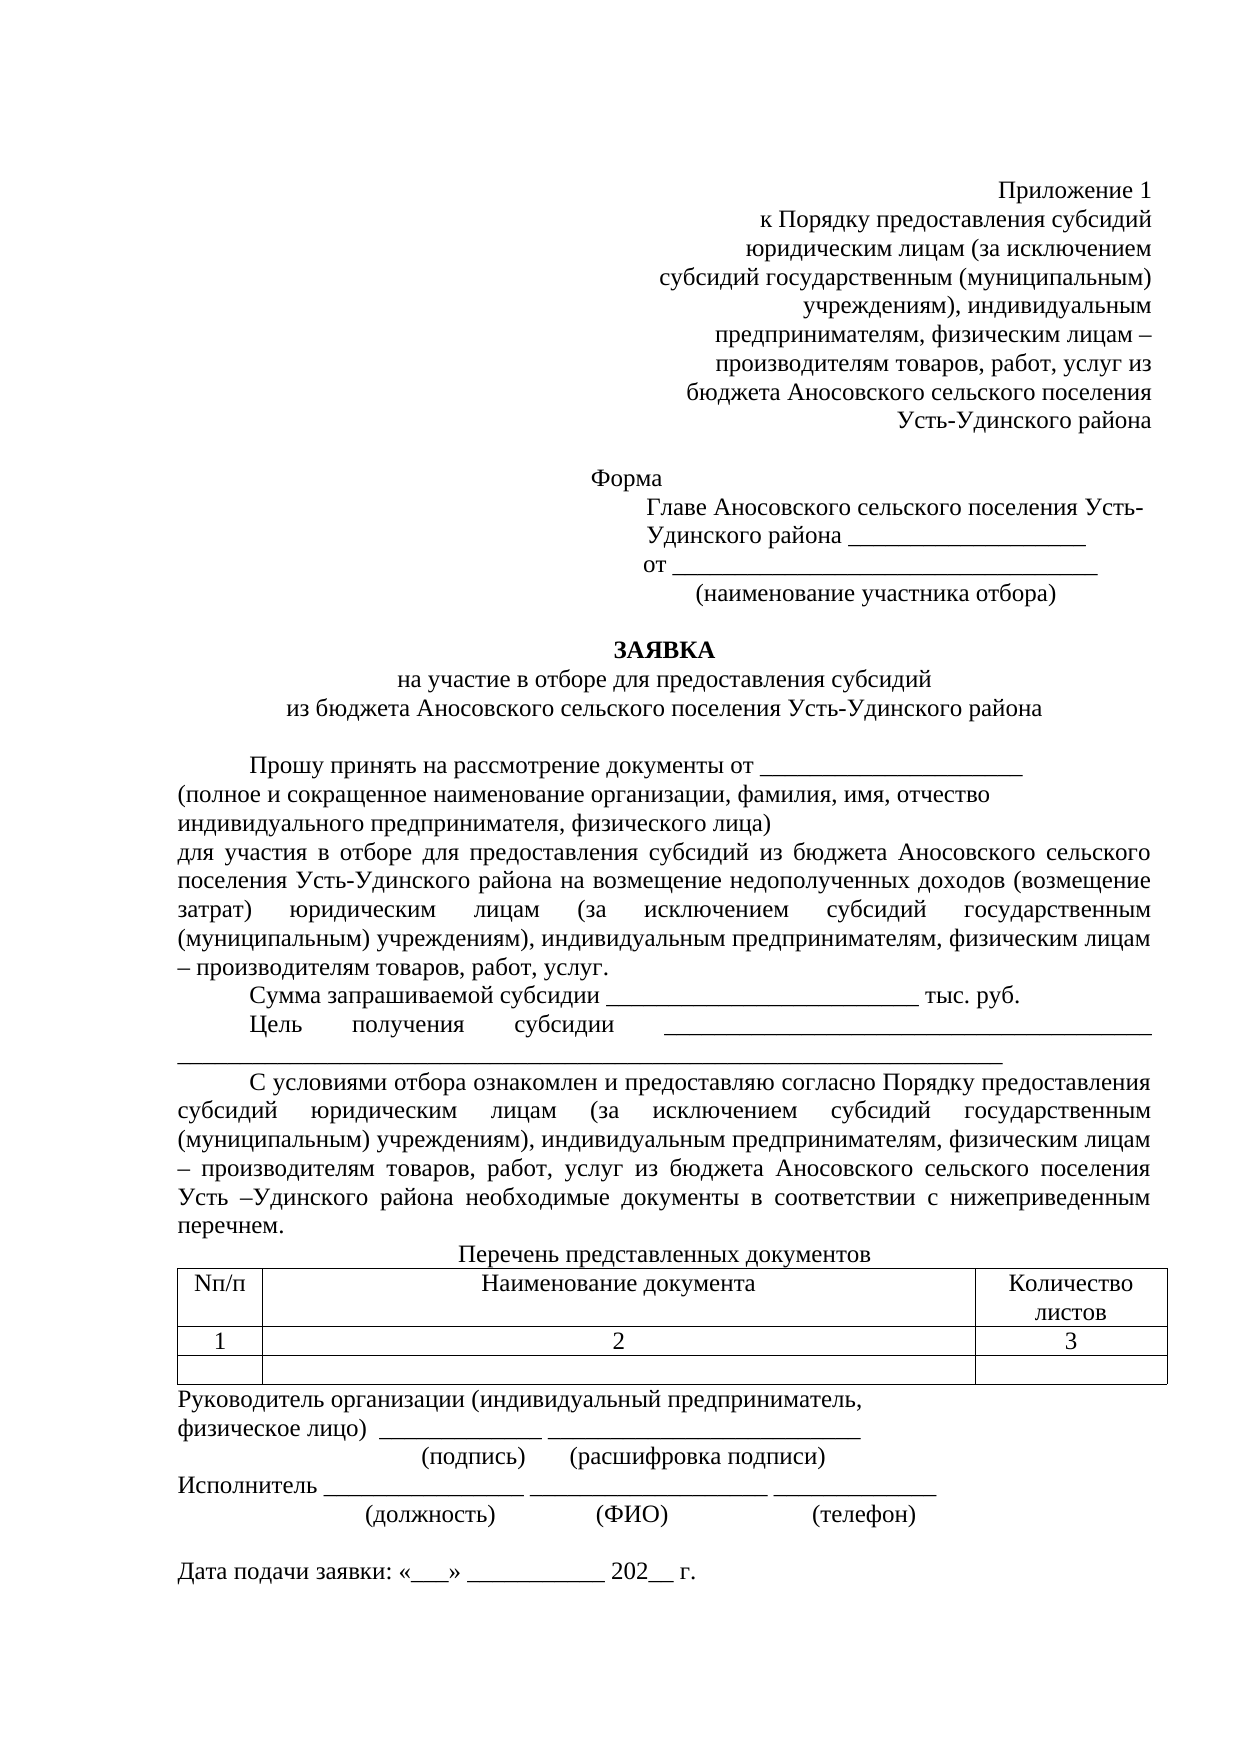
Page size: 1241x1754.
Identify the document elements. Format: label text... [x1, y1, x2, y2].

table_cell 2 [263, 1327, 975, 1355]
text из бюджета Аносовского сельского поселения Усть-Удинского района [177, 693, 1152, 722]
table_cell 3 [976, 1327, 1167, 1355]
table_header Наименование документа [263, 1269, 975, 1326]
text на участие в отборе для предоставления субсидий [177, 664, 1152, 693]
text (подпись) (расшифровка подписи) [177, 1441, 1152, 1470]
text Сумма запрашиваемой субсидии _________________________ тыс. руб. [177, 981, 1152, 1009]
text от __________________________________ [643, 549, 1152, 578]
text Форма [591, 463, 1152, 492]
text (полное и сокращенное наименование организации, фамилия, имя, отчество индивидуального предпринимателя, физического лица) [177, 779, 1152, 837]
text для участия в отборе для предоставления субсидий из бюджета Аносовского сельского поселения Усть-Удинского района на возмещение недополученных доходов (возмещение затрат) юридическим лицам (за исключением субсидий государственным (муниципальным) учреждениям), индивидуальным предпринимателям, физическим лицам – производителям товаров, работ, услуг. [177, 837, 1152, 981]
text Приложение 1 [647, 176, 1152, 204]
text Главе Аносовского сельского поселения Усть-Удинского района ___________________ [646, 492, 1152, 549]
table_cell [178, 1356, 262, 1384]
text Перечень представленных документов [177, 1239, 1152, 1268]
text физическое лицо) _____________ _________________________ [177, 1413, 1152, 1441]
table_header Количество листов [976, 1269, 1167, 1326]
text (должность) (ФИО) (телефон) [177, 1499, 1152, 1528]
text Руководитель организации (индивидуальный предприниматель, [177, 1385, 1152, 1413]
text Прошу принять на рассмотрение документы от _____________________ [177, 751, 1152, 779]
text Исполнитель ________________ ___________________ _____________ [177, 1470, 1152, 1499]
table_cell 1 [178, 1327, 262, 1355]
text Цель получения субсидии _______________________________________ __________________________________________________________________ [177, 1009, 1152, 1067]
table_cell [263, 1356, 975, 1384]
text ЗАЯВКА [177, 636, 1152, 664]
text (наименование участника отбора) [177, 578, 1152, 607]
text Усть-Удинского района [647, 406, 1152, 434]
table_cell [976, 1356, 1167, 1384]
text С условиями отбора ознакомлен и предоставляю согласно Порядку предоставления субсидий юридическим лицам (за исключением субсидий государственным (муниципальным) учреждениям), индивидуальным предпринимателям, физическим лицам – производителям товаров, работ, услуг из бюджета Аносовского сельского поселения Усть –Удинского района необходимые документы в соответствии с нижеприведенным перечнем. [177, 1067, 1152, 1239]
table_header Nп/п [178, 1269, 262, 1326]
text Дата подачи заявки: «___» ___________ 202__ г. [177, 1556, 1152, 1585]
text к Порядку предоставления субсидий юридическим лицам (за исключением субсидий государственным (муниципальным) учреждениям), индивидуальным предпринимателям, физическим лицам – производителям товаров, работ, услуг из бюджета Аносовского сельского поселения [647, 204, 1152, 406]
